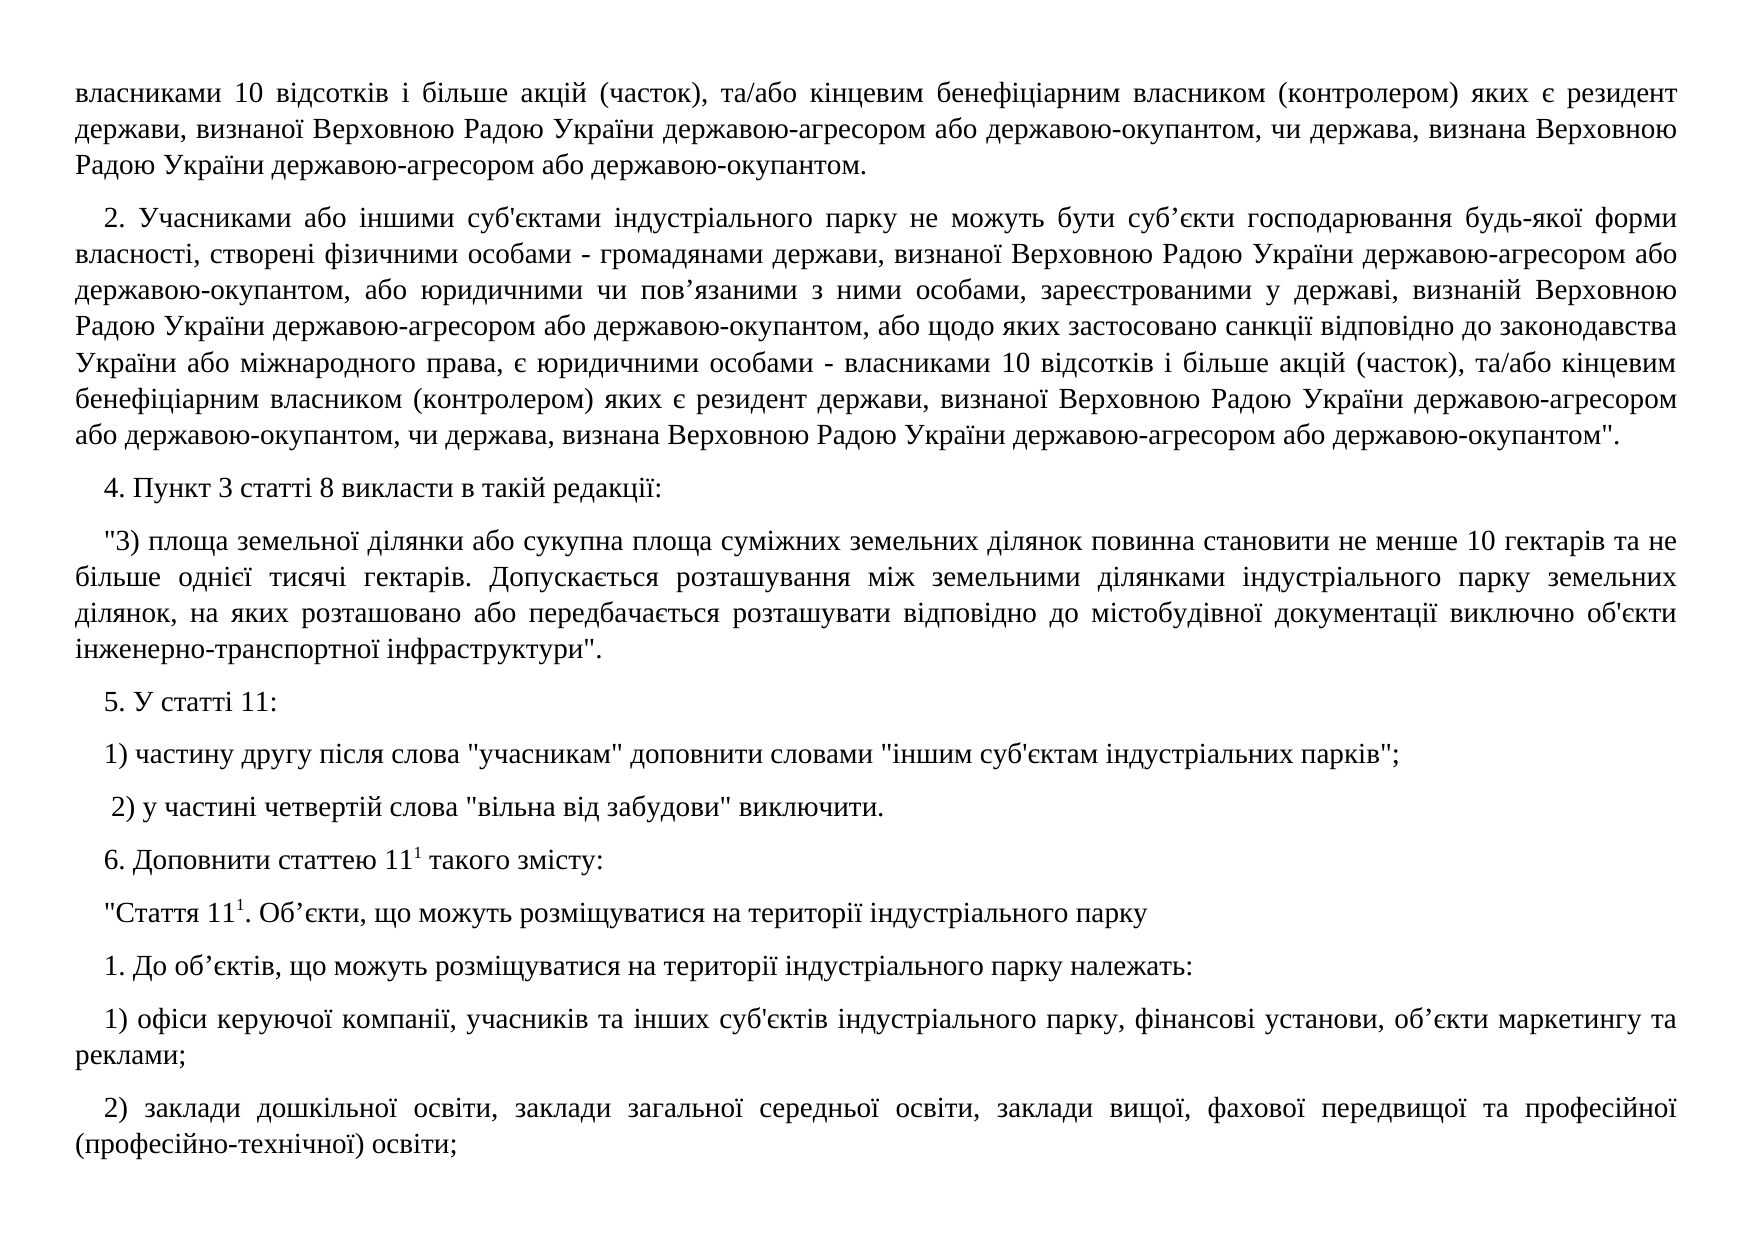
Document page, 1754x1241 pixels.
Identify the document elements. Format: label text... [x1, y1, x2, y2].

text 1) офіси керуючої компанії, учасників та інших суб'єктів індустріального парку, фінансові установи, об’єкти маркетингу та реклами; [75, 1001, 1679, 1070]
text "3) площа земельної ділянки або сукупна площа суміжних земельних ділянок повинна становити не менше 10 гектарів та не більше однієї тисячі гектарів. Допускається розташування між земельними ділянками індустріального парку земельних ділянок, на яких розташовано або передбачається розташувати відповідно до містобудівної документації виключно об'єкти інженерно-транспортної інфраструктури". [75, 523, 1679, 664]
text 4. Пункт 3 статті 8 викласти в такій редакції: [75, 470, 1679, 503]
text 5. У статті 11: [75, 684, 1679, 717]
text 1. До об’єктів, що можуть розміщуватися на території індустріального парку належать: [75, 948, 1679, 981]
text 2) у частині четвертій слова "вільна від забудови" виключити. [75, 789, 1679, 823]
text 2) заклади дошкільної освіти, заклади загальної середньої освіти, заклади вищої, фахової передвищої та професійної (професійно-технічної) освіти; [75, 1090, 1679, 1159]
text 2. Учасниками або іншими суб'єктами індустріального парку не можуть бути суб’єкти господарювання будь-якої форми власності, створені фізичними особами - громадянами держави, визнаної Верховною Радою України державою-агресором або державою-окупантом, або юридичними чи пов’язаними з ними особами, зареєстрованими у державі, визнаній Верховною Радою України державою-агресором або державою-окупантом, або щодо яких застосовано санкції відповідно до законодавства України або міжнародного права, є юридичними особами - власниками 10 відсотків і більше акцій (часток), та/або кінцевим бенефіціарним власником (контролером) яких є резидент держави, визнаної Верховною Радою України державою-агресором або державою-окупантом, чи держава, визнана Верховною Радою України державою-агресором або державою-окупантом". [75, 200, 1679, 451]
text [75, 75, 1679, 181]
text "Стаття 111. Об’єкти, що можуть розміщуватися на території індустріального парку [75, 895, 1679, 929]
text 6. Доповнити статтею 111 такого змісту: [75, 842, 1679, 876]
text 1) частину другу після слова "учасникам" доповнити словами "іншим суб'єктам індустріальних парків"; [75, 737, 1679, 770]
